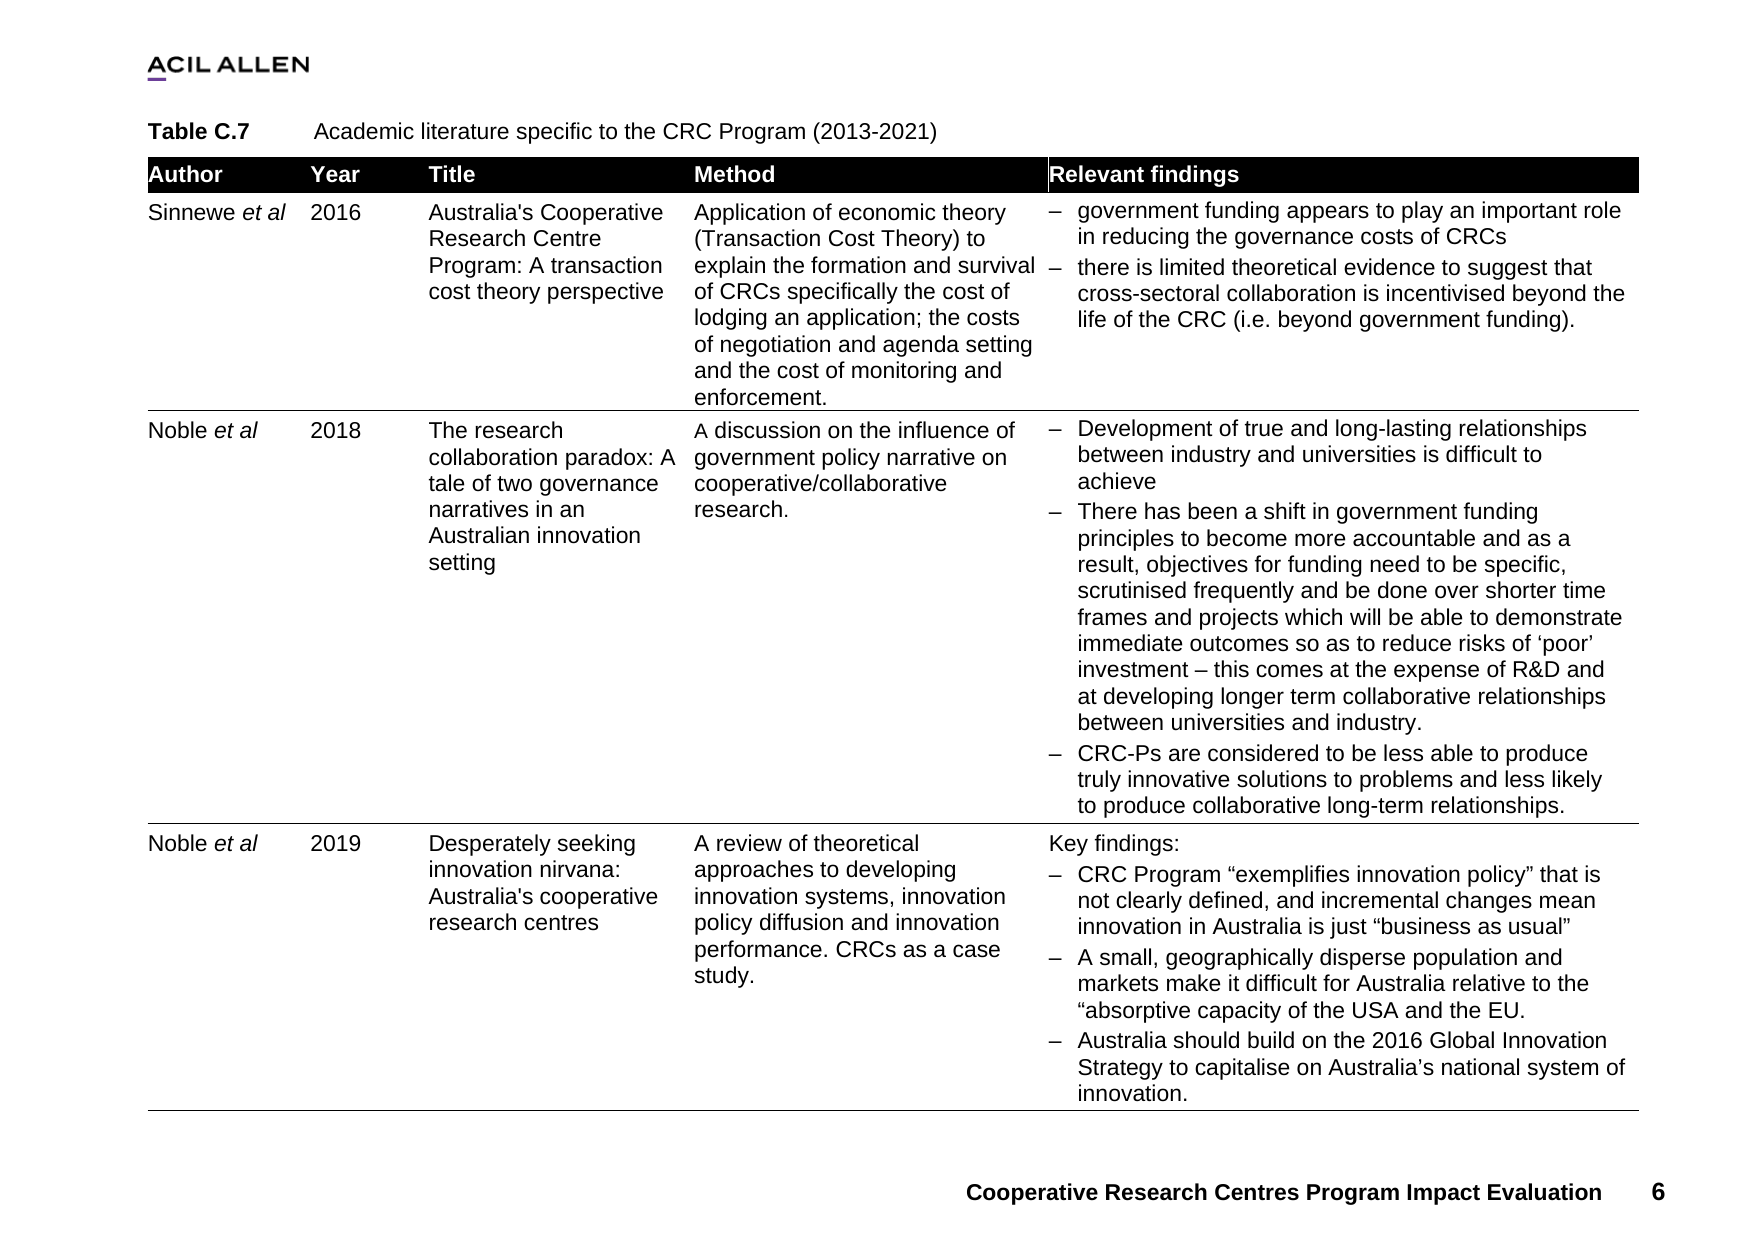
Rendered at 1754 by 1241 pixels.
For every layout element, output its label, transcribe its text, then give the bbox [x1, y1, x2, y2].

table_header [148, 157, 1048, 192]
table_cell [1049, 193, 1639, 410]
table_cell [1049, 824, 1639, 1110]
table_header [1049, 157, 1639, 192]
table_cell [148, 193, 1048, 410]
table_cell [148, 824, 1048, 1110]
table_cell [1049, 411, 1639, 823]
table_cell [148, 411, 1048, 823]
picture [147, 56, 309, 81]
